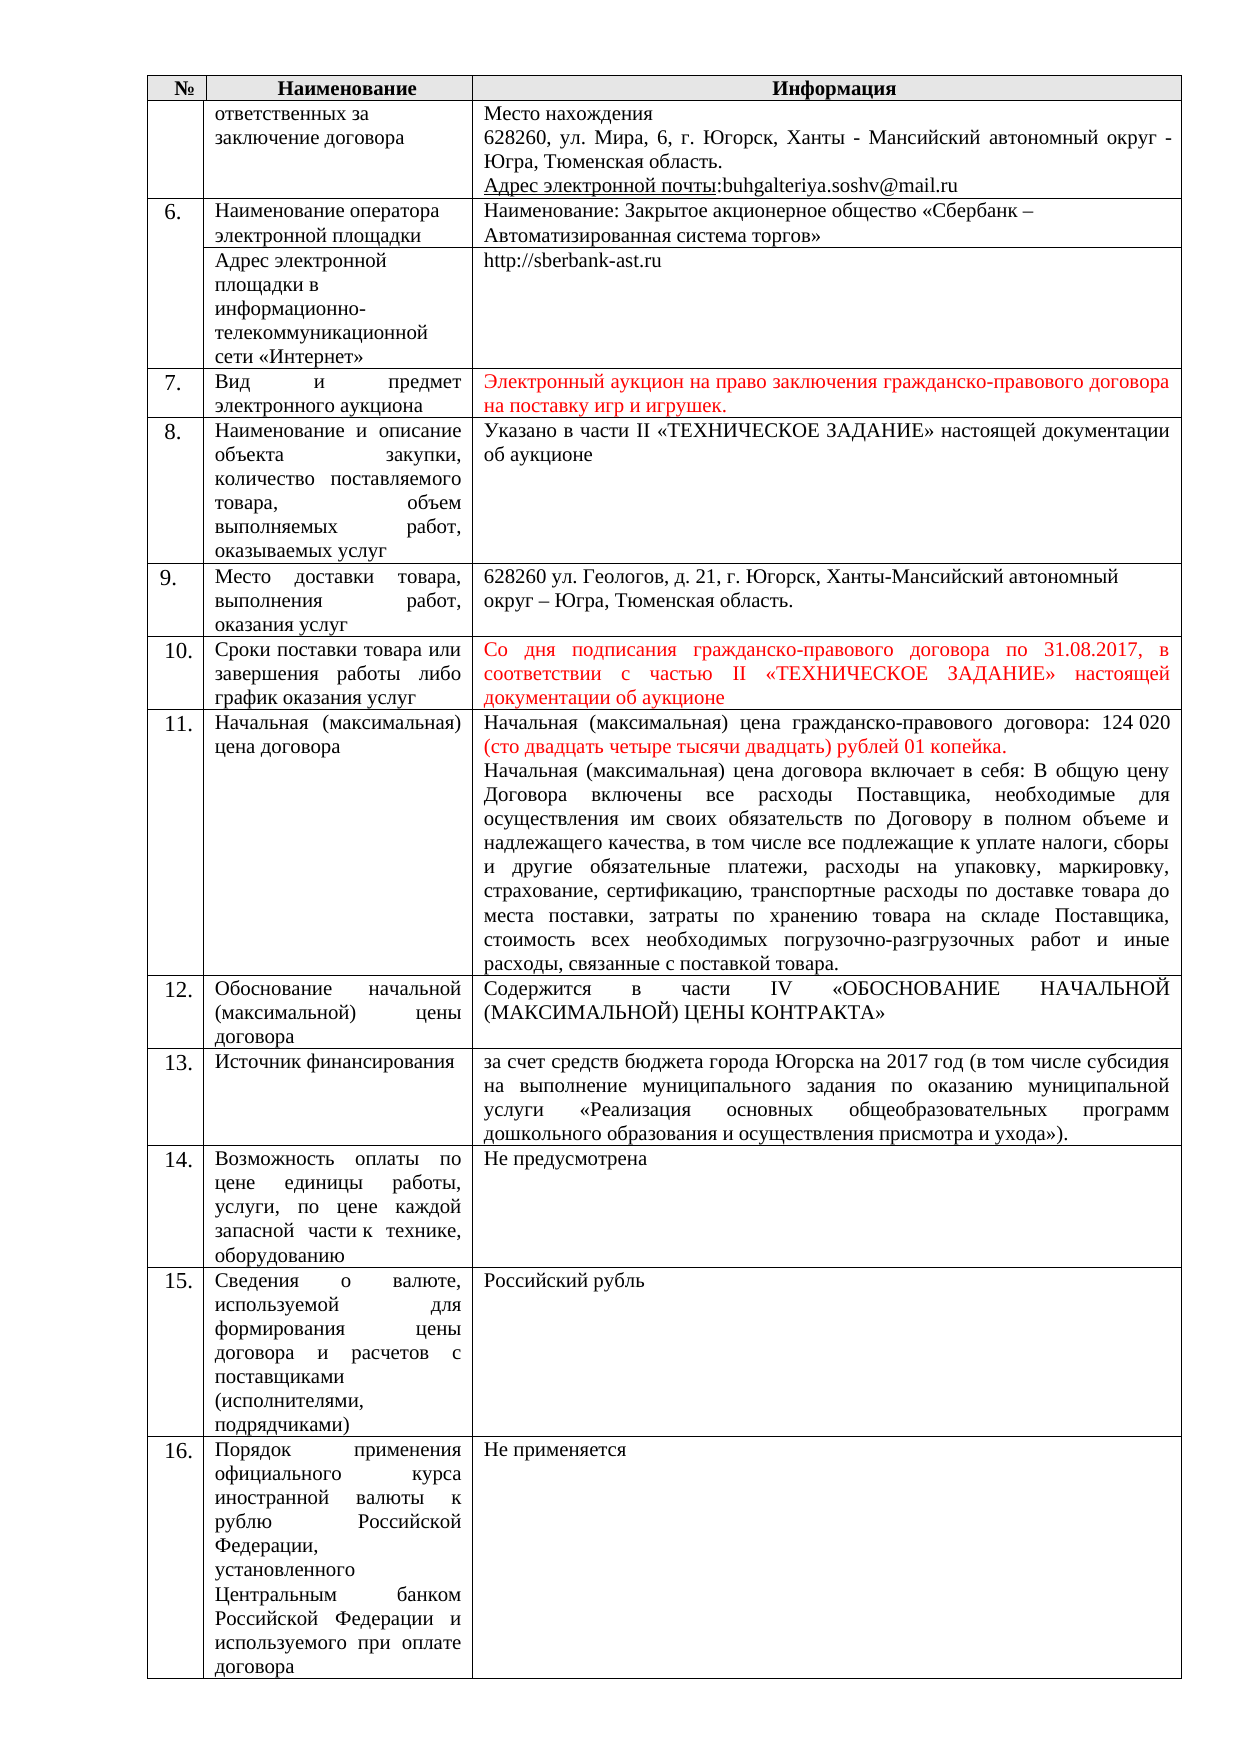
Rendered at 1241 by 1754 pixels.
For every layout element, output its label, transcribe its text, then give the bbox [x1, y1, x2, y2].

table_cell Источник финансирования [204, 1049, 472, 1145]
table_cell [148, 369, 203, 417]
table_cell Вид и предмет электронного аукциона [204, 369, 472, 417]
table_cell [148, 199, 203, 368]
table_cell [148, 101, 203, 197]
table_cell Со дня подписания гражданско-правового договора по 31.08.2017, в соответствии с частью II «ТЕХНИЧЕСКОЕ ЗАДАНИЕ» настоящей документации об аукционе [473, 637, 1181, 709]
table_cell [148, 976, 203, 1048]
table_cell [148, 1146, 203, 1267]
table_cell [148, 637, 203, 709]
table_header Информация [473, 76, 1181, 100]
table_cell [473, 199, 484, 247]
table_cell Сроки поставки товара или завершения работы либо график оказания услуг [204, 637, 472, 709]
table_cell Наименование оператора электронной площадки [204, 199, 472, 247]
table_cell 628260 ул. Геологов, д. 21, г. Югорск, Ханты-Мансийский автономный округ – Югра, Тюменская область. [473, 564, 1181, 636]
table_cell Место доставки товара, выполнения работ, оказания услуг [204, 564, 472, 636]
table_cell Не предусмотрена [473, 1146, 1181, 1267]
table_cell Информация о Контрактной службе заказчика, договорном управляющем, ответственных за заключение договора [204, 101, 472, 197]
table_cell Электронный аукцион на право заключения гражданско-правового договора на поставку игр и игрушек. [473, 369, 1181, 417]
table_cell [148, 1268, 203, 1436]
table_cell http://sberbank-ast.ru [473, 248, 1181, 368]
table_cell Российский рубль [473, 1268, 1181, 1436]
table_cell Не применяется [473, 1437, 1181, 1678]
table_cell Начальная (максимальная) цена гражданско-правового договора: 124 020 (сто двадцать четыре тысячи двадцать) рублей 01 копейка. Начальная (максимальная) цена договора включает в себя: В общую цену Договора включены все расходы Поставщика, необходимые для осуществления им своих обязательств по Договору в полном объеме и надлежащего качества, в том числе все подлежащие к уплате налоги, сборы и другие обязательные платежи, расходы на упаковку, маркировку, страхование, сертификацию, транспортные расходы по доставке товара до места поставки, затраты по хранению товара на складе Поставщика, стоимость всех необходимых погрузочно-разгрузочных работ и иные расходы, связанные с поставкой товара. [473, 710, 1181, 975]
table_header Наименование [207, 76, 472, 100]
table_cell Сведения о валюте, используемой для формирования цены договора и расчетов с поставщиками (исполнителями, подрядчиками) [204, 1268, 472, 1436]
table_header № [148, 76, 206, 100]
table_cell [148, 418, 203, 562]
table_cell Возможность оплаты по цене единицы работы, услуги, по цене каждой запасной части к технике, оборудованию [204, 1146, 472, 1267]
table_cell [148, 710, 203, 975]
table_cell Адрес электронной площадки в информационно-телекоммуникационной сети «Интернет» [204, 248, 472, 368]
table_cell [148, 1049, 203, 1145]
table_cell Порядок применения официального курса иностранной валюты к рублю Российской Федерации, установленного Центральным банком Российской Федерации и используемого при оплате договора [204, 1437, 472, 1678]
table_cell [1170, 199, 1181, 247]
table_cell Содержится в части IV «ОБОСНОВАНИЕ НАЧАЛЬНОЙ (МАКСИМАЛЬНОЙ) ЦЕНЫ КОНТРАКТА» [473, 976, 1181, 1048]
table_cell [148, 1437, 203, 1678]
table_cell за счет средств бюджета города Югорска на 2017 год (в том числе субсидия на выполнение муниципального задания по оказанию муниципальной услуги «Реализация основных общеобразовательных программ дошкольного образования и осуществления присмотра и ухода»). [473, 1049, 1181, 1145]
table_cell Наименование и описание объекта закупки, количество поставляемого товара, объем выполняемых работ, оказываемых услуг [204, 418, 472, 562]
table_cell Начальная (максимальная) цена договора [204, 710, 472, 975]
table_cell Обоснование начальной (максимальной) цены договора [204, 976, 472, 1048]
table_cell Указано в части II «ТЕХНИЧЕСКОЕ ЗАДАНИЕ» настоящей документации об аукционе [473, 418, 1181, 562]
table_cell е [148, 564, 203, 636]
